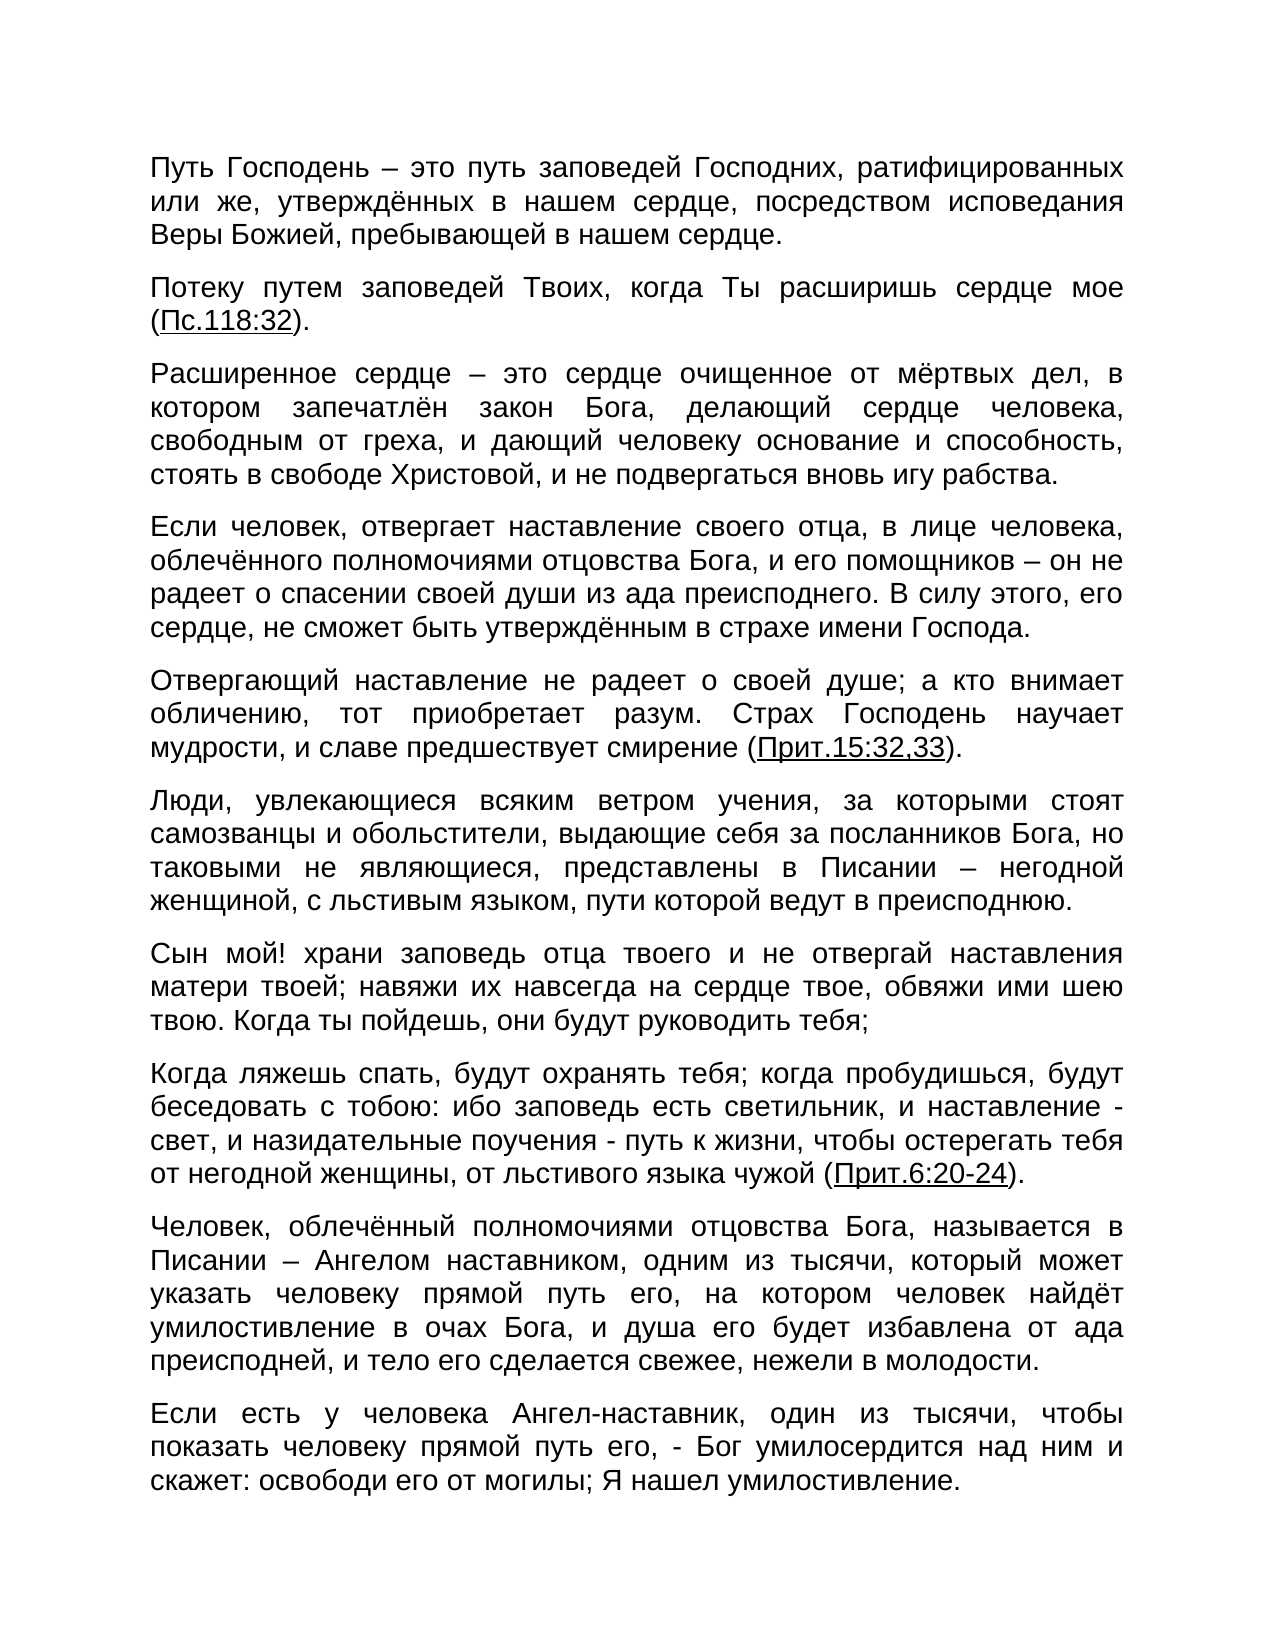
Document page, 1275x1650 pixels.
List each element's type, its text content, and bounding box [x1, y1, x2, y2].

text Если человек, отвергает наставление своего отца, в лице человека, облечённого полномочиями отцовства Бога, и его помощников – он не радеет о спасении своей души из ада преисподнего. В силу этого, его сердце, не сможет быть утверждённым в страхе имени Господа. [150, 509, 1125, 643]
text Сын мой! храни заповедь отца твоего и не отвергай наставления матери твоей; навяжи их навсегда на сердце твое, обвяжи ими шею твою. Когда ты пойдешь, они будут руководить тебя; [150, 936, 1125, 1036]
text Когда ляжешь спать, будут охранять тебя; когда пробудишься, будут беседовать с тобою: ибо заповедь есть светильник, и наставление - свет, и назидательные поучения - путь к жизни, чтобы остерегать тебя от негодной женщины, от льстивого языка чужой (Прит.6:20-24). [150, 1056, 1125, 1190]
text Расширенное сердце – это сердце очищенное от мёртвых дел, в котором запечатлён закон Бога, делающий сердце человека, свободным от греха, и дающий человеку основание и способность, стоять в свободе Христовой, и не подвергаться вновь игу рабства. [150, 356, 1125, 490]
text Отвергающий наставление не радеет о своей душе; а кто внимает обличению, тот приобретает разум. Страх Господень научает мудрости, и славе предшествует смирение (Прит.15:32,33). [150, 663, 1125, 763]
text Путь Господень – это путь заповедей Господних, ратифицированных или же, утверждённых в нашем сердце, посредством исповедания Веры Божией, пребывающей в нашем сердце. [150, 150, 1125, 251]
text Если есть у человека Ангел-наставник, один из тысячи, чтобы показать человеку прямой путь его, - Бог умилосердится над ним и скажет: освободи его от могилы; Я нашел умилостивление. [150, 1396, 1125, 1496]
text Потеку путем заповедей Твоих, когда Ты расширишь сердце мое (Пс.118:32). [150, 270, 1125, 337]
text Человек, облечённый полномочиями отцовства Бога, называется в Писании – Ангелом наставником, одним из тысячи, который может указать человеку прямой путь его, на котором человек найдёт умилостивление в очах Бога, и душа его будет избавлена от ада преисподней, и тело его сделается свежее, нежели в молодости. [150, 1209, 1125, 1377]
text Люди, увлекающиеся всяким ветром учения, за которыми стоят самозванцы и обольстители, выдающие себя за посланников Бога, но таковыми не являющиеся, представлены в Писании – негодной женщиной, с льстивым языком, пути которой ведут в преисподнюю. [150, 782, 1125, 917]
